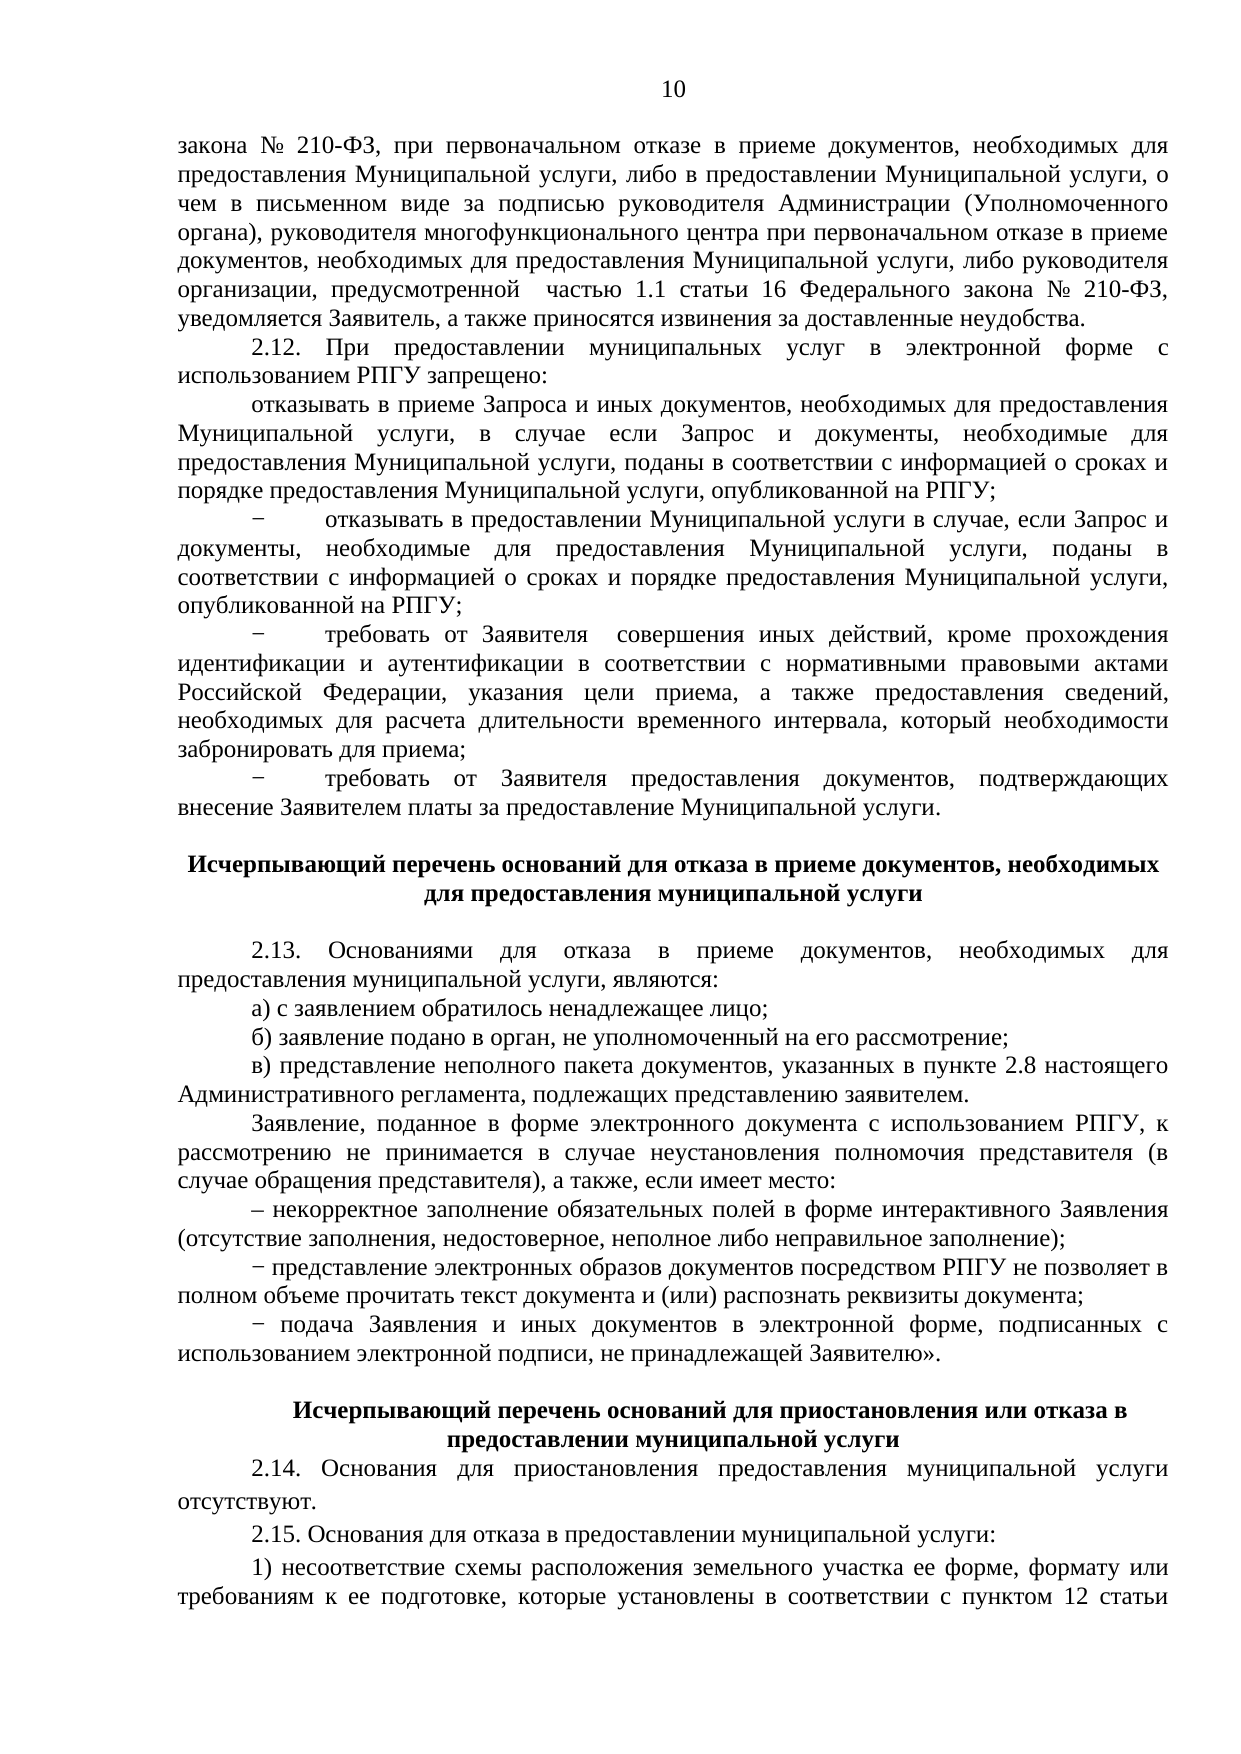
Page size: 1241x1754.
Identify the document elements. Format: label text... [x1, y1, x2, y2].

text отказывать в приеме Запроса и иных документов, необходимых для предоставления Муниципальной услуги, в случае если Запрос и документы, необходимые для предоставления Муниципальной услуги, поданы в соответствии с информацией о сроках и порядке предоставления Муниципальной услуги, опубликованной на РПГУ; [177, 389, 1169, 504]
text 2.15. Основания для отказа в предоставлении муниципальной услуги: [177, 1519, 1169, 1548]
text Исчерпывающий перечень оснований для приостановления или отказа в предоставлении муниципальной услуги [177, 1396, 1169, 1453]
text б) заявление подано в орган, не уполномоченный на его рассмотрение; [177, 1022, 1169, 1051]
text 2.13. Основаниями для отказа в приеме документов, необходимых для предоставления муниципальной услуги, являются: [177, 936, 1169, 993]
text в) представление неполного пакета документов, указанных в пункте 2.8 настоящего Административного регламента, подлежащих представлению заявителем. [177, 1051, 1169, 1108]
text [177, 1552, 1169, 1610]
text а) с заявлением обратилось ненадлежащее лицо; [177, 993, 1169, 1022]
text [177, 131, 1169, 332]
text 2.14. Основания для приостановления предоставления муниципальной услуги отсутствуют. [177, 1453, 1169, 1515]
text − требовать от Заявителя совершения иных действий, кроме прохождения идентификации и аутентификации в соответствии с нормативными правовыми актами Российской Федерации, указания цели приема, а также предоставления сведений, необходимых для расчета длительности временного интервала, который необходимости забронировать для приема; [177, 619, 1169, 763]
text 2.12. При предоставлении муниципальных услуг в электронной форме с использованием РПГУ запрещено: [177, 332, 1169, 389]
text − представление электронных образов документов посредством РПГУ не позволяет в полном объеме прочитать текст документа и (или) распознать реквизиты документа; [177, 1252, 1169, 1309]
text − подача Заявления и иных документов в электронной форме, подписанных с использованием электронной подписи, не принадлежащей Заявителю». [177, 1309, 1169, 1367]
text Исчерпывающий перечень оснований для отказа в приеме документов, необходимых для предоставления муниципальной услуги [177, 849, 1169, 907]
text − отказывать в предоставлении Муниципальной услуги в случае, если Запрос и документы, необходимые для предоставления Муниципальной услуги, поданы в соответствии с информацией о сроках и порядке предоставления Муниципальной услуги, опубликованной на РПГУ; [177, 504, 1169, 619]
text Заявление, поданное в форме электронного документа с использованием РПГУ, к рассмотрению не принимается в случае неустановления полномочия представителя (в случае обращения представителя), а также, если имеет место: [177, 1108, 1169, 1194]
text − требовать от Заявителя предоставления документов, подтверждающих внесение Заявителем платы за предоставление Муниципальной услуги. [177, 763, 1169, 821]
text – некорректное заполнение обязательных полей в форме интерактивного Заявления (отсутствие заполнения, недостоверное, неполное либо неправильное заполнение); [177, 1194, 1169, 1252]
